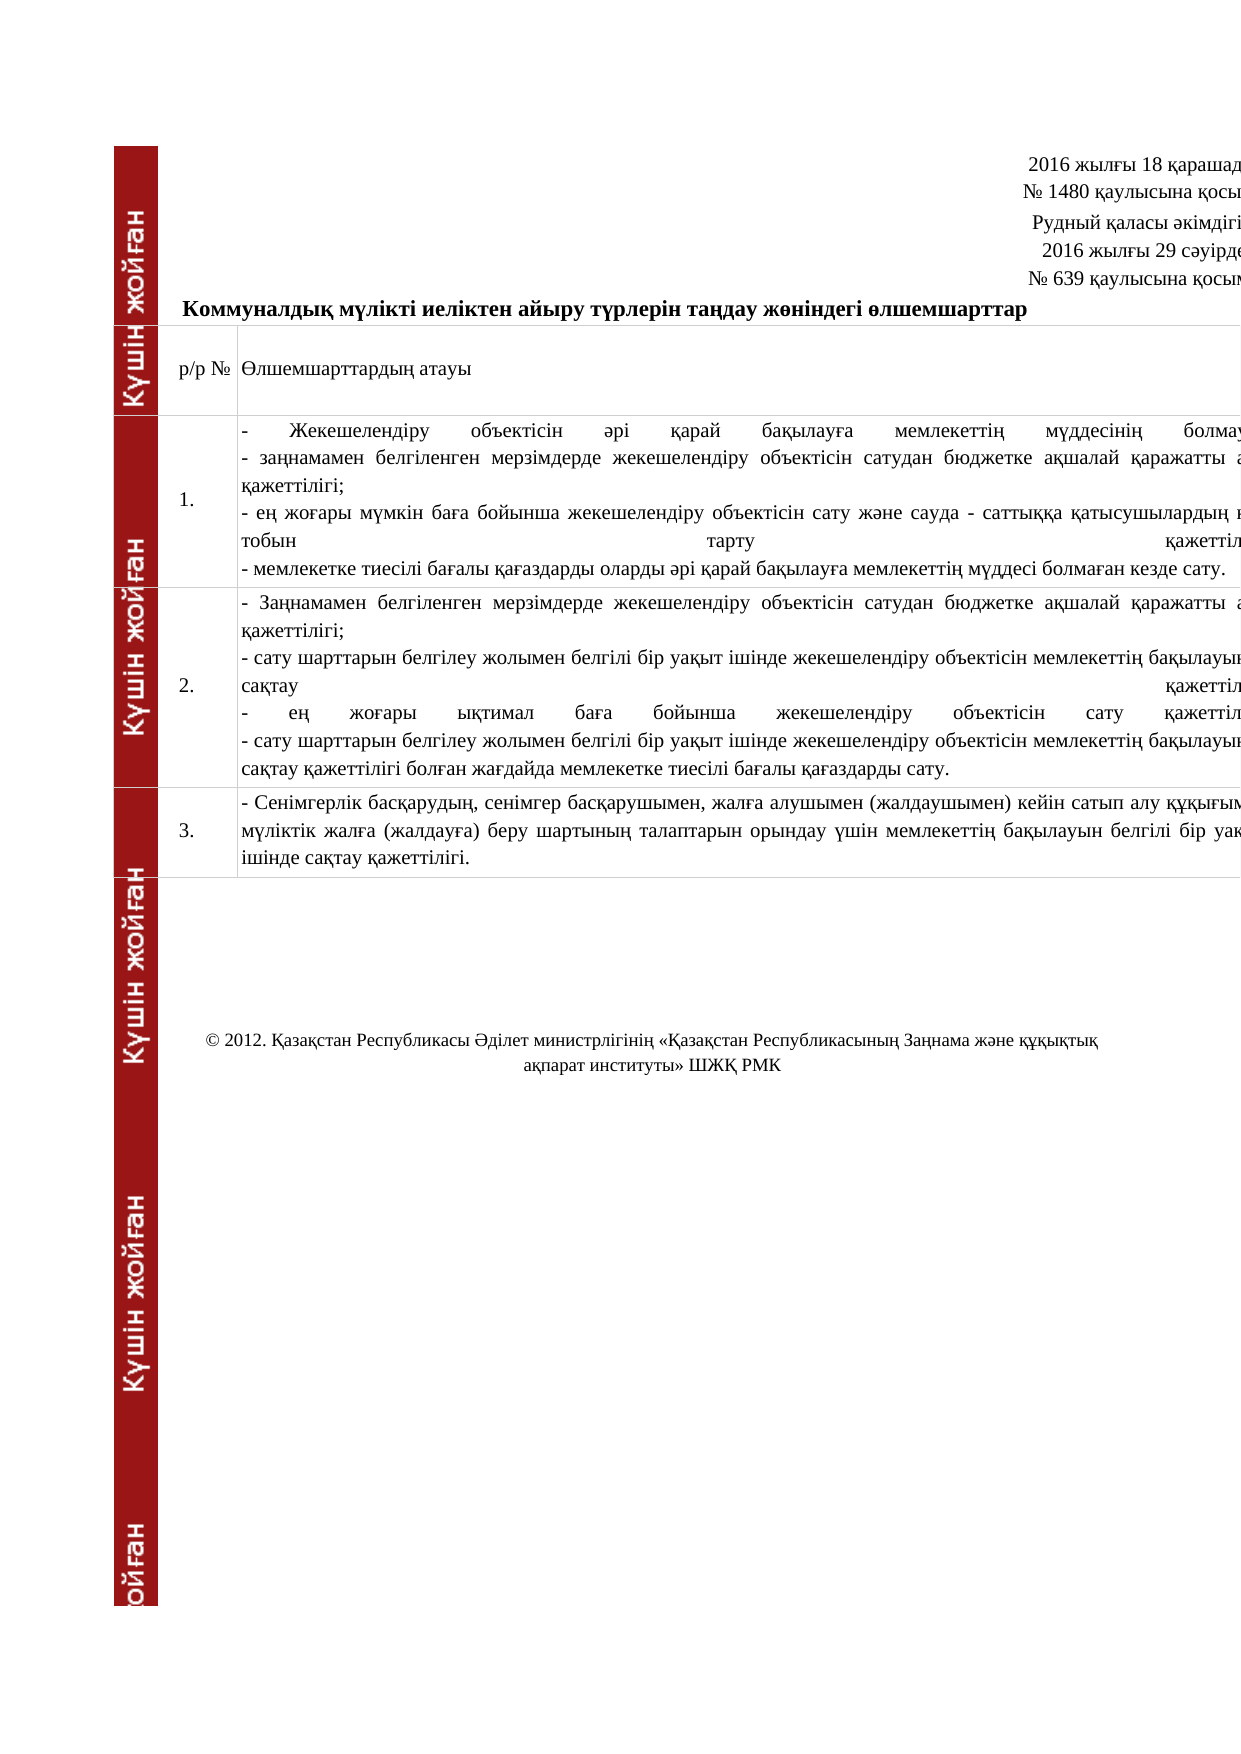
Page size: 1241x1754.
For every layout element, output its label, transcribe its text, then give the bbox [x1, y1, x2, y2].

table_header [101, 150, 912, 209]
table_cell 1. [114, 416, 237, 587]
table_cell 2. [114, 588, 237, 787]
picture [114, 146, 158, 150]
table_cell 3. [114, 788, 237, 877]
picture [114, 1075, 158, 1606]
table_cell [101, 209, 912, 295]
table_cell - Сенімгерлік басқарудың, сенімгер басқарушымен, жалға алушымен (жалдаушымен) кейін сатып алу құқығымен мүліктік жалға (жалдауға) беру шартының талаптарын орындау үшін мемлекеттің бақылауын белгілі бір уақыт ішінде сақтау қажеттілігі. [238, 788, 1240, 877]
picture [114, 878, 158, 1029]
table_header Өлшемшарттардың атауы [238, 326, 1240, 415]
picture [114, 321, 158, 325]
table_header Рудный қаласы әкімдігінің 2016 жылғы 18 қарашадағы № 1480 қаулысына қосымша [912, 150, 1240, 209]
text Коммуналдық мүлікті иеліктен айыру түрлерін таңдау жөніндегі өлшемшарттар [112, 295, 1128, 321]
table_cell - Жекешелендіру объектісін әрі қарай бақылауға мемлекеттің мүддесінің болмауы; - заңнамамен белгіленген мерзімдерде жекешелендіру объектісін сатудан бюджетке ақшалай қаражатты алу қажеттілігі; - ең жоғары мүмкін баға бойынша жекешелендіру объектісін сату және сауда - саттыққа қатысушылардың кең тобын тарту қажеттілігі; - мемлекетке тиесілі бағалы қағаздарды оларды әрі қарай бақылауға мемлекеттің мүддесі болмаған кезде сату. [238, 416, 1240, 587]
table_cell Рудный қаласы әкімдігінің 2016 жылғы 29 сәуірдегі № 639 қаулысына қосымша [912, 209, 1240, 295]
table_cell - Заңнамамен белгіленген мерзімдерде жекешелендіру объектісін сатудан бюджетке ақшалай қаражатты алу қажеттілігі; - сату шарттарын белгілеу жолымен белгілі бір уақыт ішінде жекешелендіру объектісін мемлекеттің бақылауында сақтау қажеттілігі; - ең жоғары ықтимал баға бойынша жекешелендіру объектісін сату қажеттілігі; - сату шарттарын белгілеу жолымен белгілі бір уақыт ішінде жекешелендіру объектісін мемлекеттің бақылауында сақтау қажеттілігі болған жағдайда мемлекетке тиесілі бағалы қағаздарды сату. [238, 588, 1240, 787]
text © 2012. Қазақстан Республикасы Әділет министрлігінің «Қазақстан Республикасының Заңнама және құқықтық ақпарат институты» ШЖҚ РМК [112, 1029, 1128, 1075]
table_header р/р № [114, 326, 237, 415]
